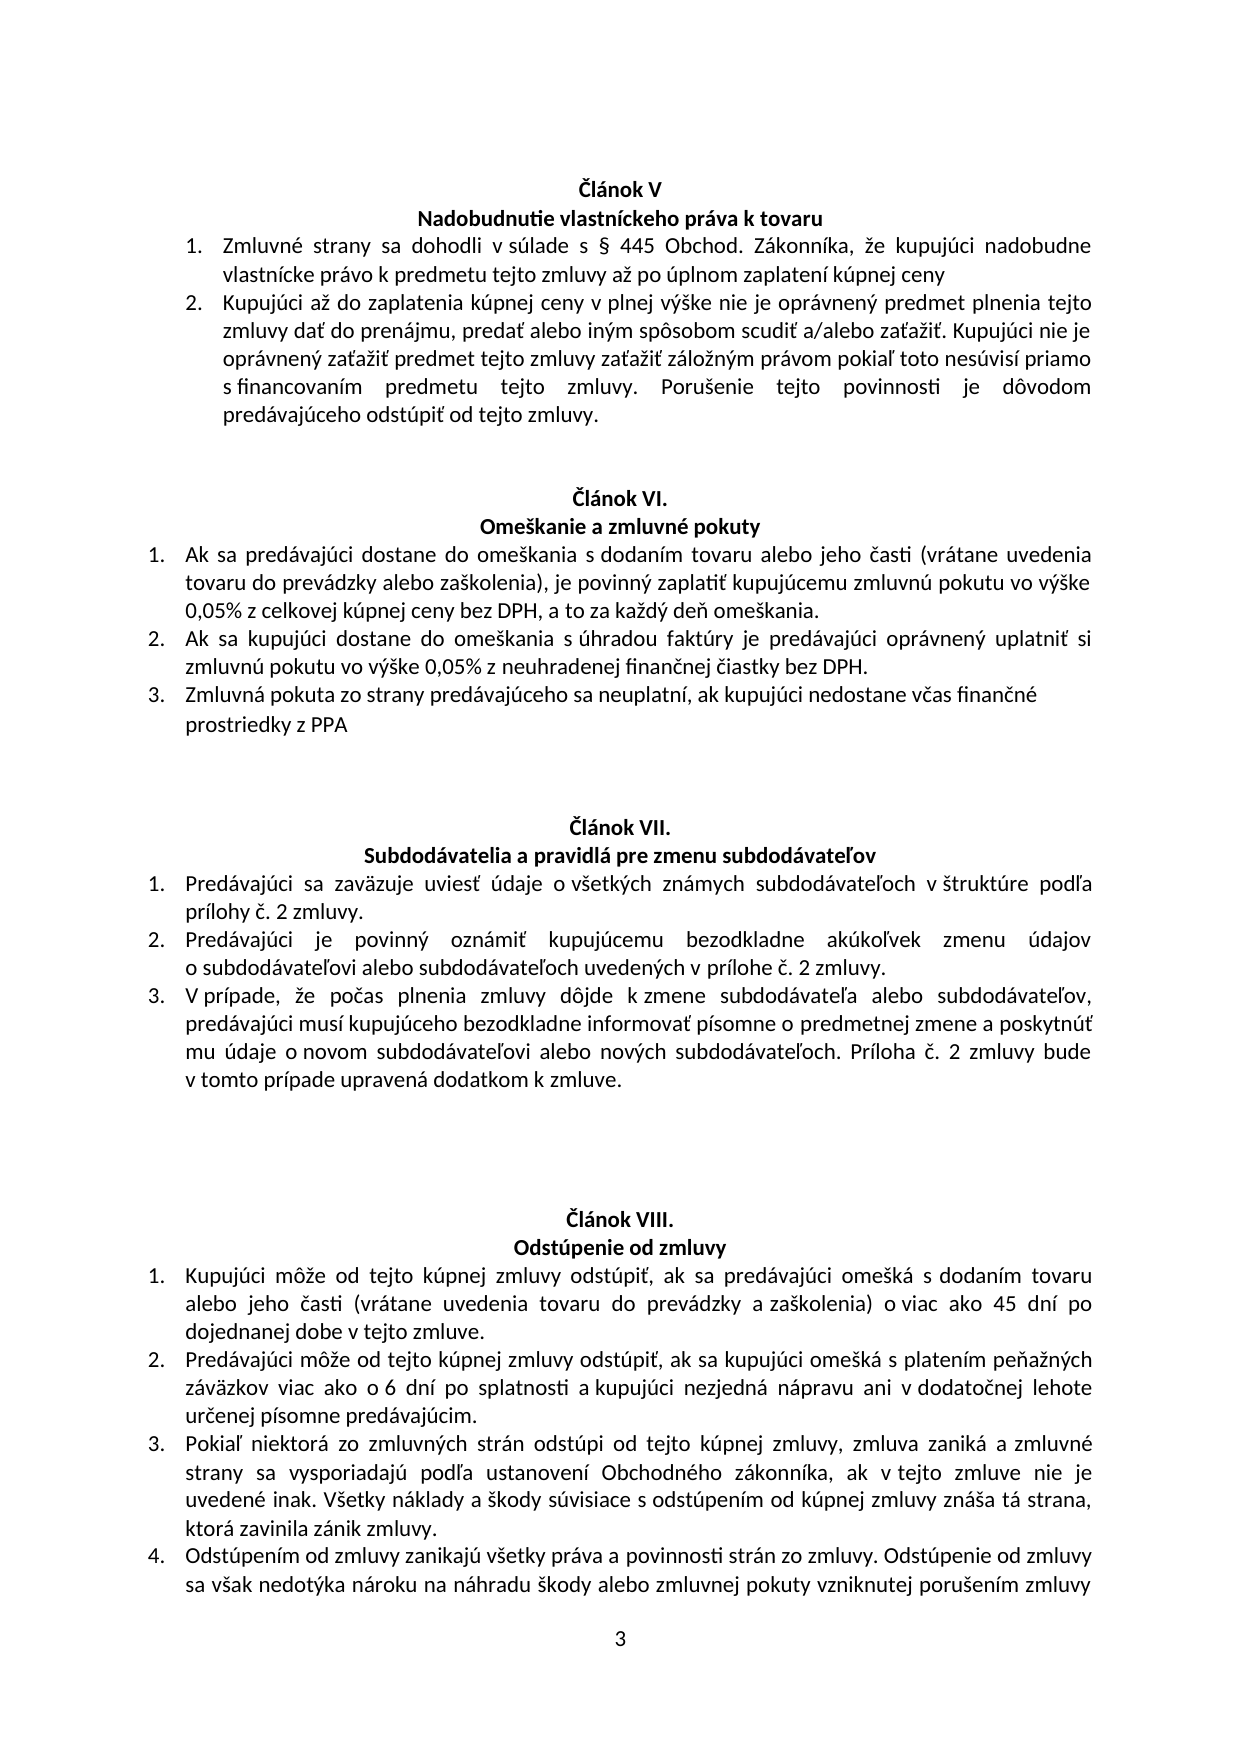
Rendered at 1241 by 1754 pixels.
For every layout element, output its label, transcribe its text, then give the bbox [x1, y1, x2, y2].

list Ak sa kupujúci dostane do omeškania s úhradou faktúry je predávajúci oprávnený uplatniť si zmluvnú pokutu vo výške 0,05% z neuhradenej finančnej čiastky bez DPH. [148, 624, 1093, 680]
text Subdodávatelia a pravidlá pre zmenu subdodávateľov [148, 841, 1093, 869]
text Článok V [148, 176, 1093, 204]
list Kupujúci až do zaplatenia kúpnej ceny v plnej výške nie je oprávnený predmet plnenia tejto zmluvy dať do prenájmu, predať alebo iným spôsobom scudiť a/alebo zaťažiť. Kupujúci nie je oprávnený zaťažiť predmet tejto zmluvy zaťažiť záložným právom pokiaľ toto nesúvisí priamo s financovaním predmetu tejto zmluvy. Porušenie tejto povinnosti je dôvodom predávajúceho odstúpiť od tejto zmluvy. [185, 288, 1093, 428]
text Omeškanie a zmluvné pokuty [148, 512, 1093, 540]
list Zmluvná pokuta zo strany predávajúceho sa neuplatní, ak kupujúci nedostane včas finančné prostriedky z PPA [148, 680, 1093, 738]
text Nadobudnutie vlastníckeho práva k tovaru [148, 204, 1093, 232]
list Pokiaľ niektorá zo zmluvných strán odstúpi od tejto kúpnej zmluvy, zmluva zaniká a zmluvné strany sa vysporiadajú podľa ustanovení Obchodného zákonníka, ak v tejto zmluve nie je uvedené inak. Všetky náklady a škody súvisiace s odstúpením od kúpnej zmluvy znáša tá strana, ktorá zavinila zánik zmluvy. [148, 1429, 1093, 1542]
text Článok VIII. [148, 1205, 1093, 1233]
list Kupujúci môže od tejto kúpnej zmluvy odstúpiť, ak sa predávajúci omešká s dodaním tovaru alebo jeho časti (vrátane uvedenia tovaru do prevádzky a zaškolenia) o viac ako 45 dní po dojednanej dobe v tejto zmluve. [148, 1261, 1093, 1346]
list Predávajúci sa zaväzuje uviesť údaje o všetkých známych subdodávateľoch v štruktúre podľa prílohy č. 2 zmluvy. [148, 869, 1093, 925]
text Odstúpenie od zmluvy [148, 1233, 1093, 1261]
list Predávajúci je povinný oznámiť kupujúcemu bezodkladne akúkoľvek zmenu údajov o subdodávateľovi alebo subdodávateľoch uvedených v prílohe č. 2 zmluvy. [148, 925, 1093, 981]
text Článok VII. [148, 813, 1093, 841]
list Predávajúci môže od tejto kúpnej zmluvy odstúpiť, ak sa kupujúci omešká s platením peňažných záväzkov viac ako o 6 dní po splatnosti a kupujúci nezjedná nápravu ani v dodatočnej lehote určenej písomne predávajúcim. [148, 1346, 1093, 1429]
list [148, 1542, 1093, 1598]
list Zmluvné strany sa dohodli v súlade s § 445 Obchod. Zákonníka, že kupujúci nadobudne vlastnícke právo k predmetu tejto zmluvy až po úplnom zaplatení kúpnej ceny [185, 232, 1093, 288]
list Ak sa predávajúci dostane do omeškania s dodaním tovaru alebo jeho časti (vrátane uvedenia tovaru do prevádzky alebo zaškolenia), je povinný zaplatiť kupujúcemu zmluvnú pokutu vo výške 0,05% z celkovej kúpnej ceny bez DPH, a to za každý deň omeškania. [148, 540, 1093, 624]
list V prípade, že počas plnenia zmluvy dôjde k zmene subdodávateľa alebo subdodávateľov, predávajúci musí kupujúceho bezodkladne informovať písomne o predmetnej zmene a poskytnúť mu údaje o novom subdodávateľovi alebo nových subdodávateľoch. Príloha č. 2 zmluvy bude v tomto prípade upravená dodatkom k zmluve. [148, 981, 1093, 1093]
text Článok VI. [148, 484, 1093, 512]
